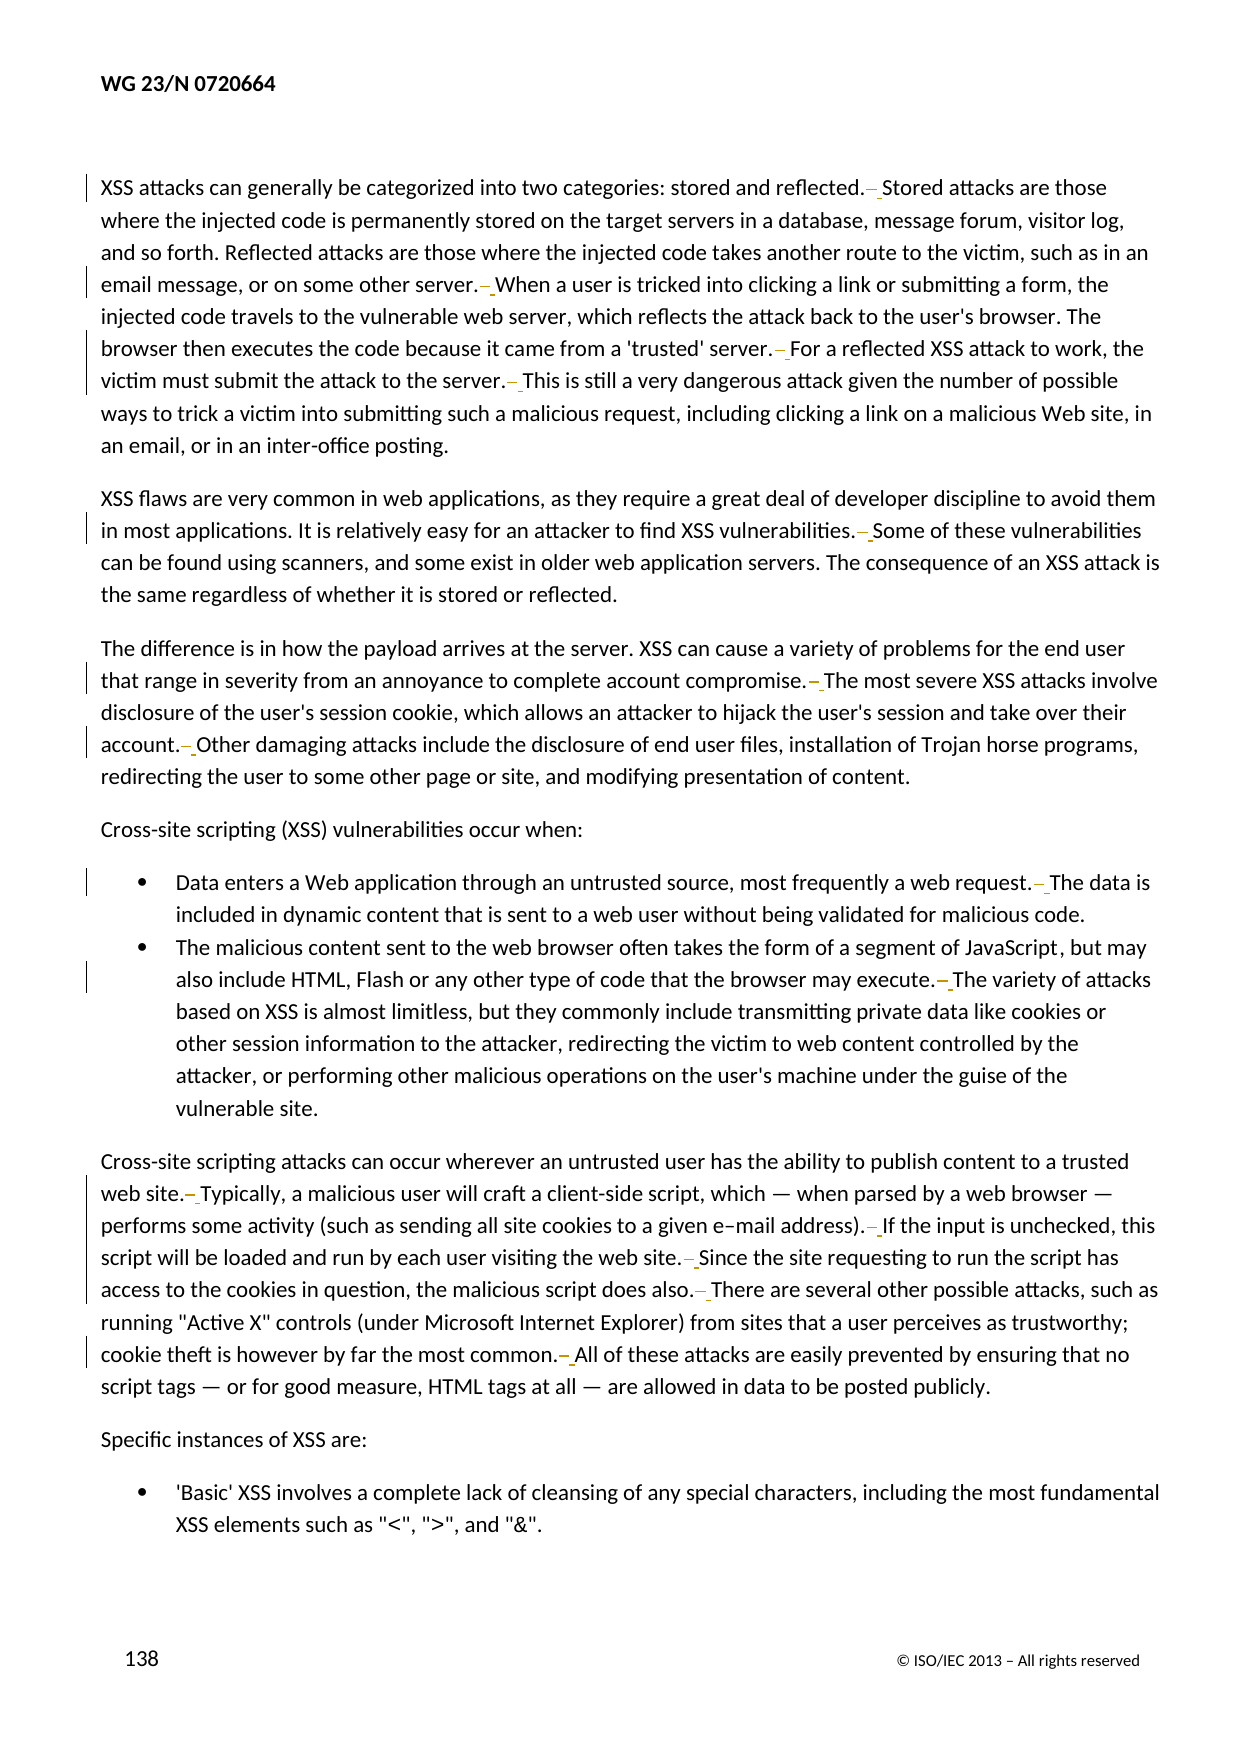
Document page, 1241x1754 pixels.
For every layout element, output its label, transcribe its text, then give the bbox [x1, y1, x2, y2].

list Data enters a Web application through an untrusted source, most frequently a web request.The data is included in dynamic content that is sent to a web user without being validated for malicious code. [138, 868, 1164, 929]
text Cross-site scripting (XSS) vulnerabilities occur when: [101, 815, 1164, 843]
list The malicious content sent to the web browser often takes the form of a segment of JavaScript, but may also include HTML, Flash or any other type of code that the browser may execute.The variety of attacks based on XSS is almost limitless, but they commonly include transmitting private data like cookies or other session information to the attacker, redirecting the victim to web content controlled by the attacker, or performing other malicious operations on the user's machine under the guise of the vulnerable site. [138, 933, 1164, 1122]
text XSS attacks can generally be categorized into two categories: stored and reflected.Stored attacks are those where the injected code is permanently stored on the target servers in a database, message forum, visitor log, and so forth. Reflected attacks are those where the injected code takes another route to the victim, such as in an email message, or on some other server.When a user is tricked into clicking a link or submitting a form, the injected code travels to the vulnerable web server, which reflects the attack back to the user's browser. The browser then executes the code because it came from a 'trusted' server.For a reflected XSS attack to work, the victim must submit the attack to the server.This is still a very dangerous attack given the number of possible ways to trick a victim into submitting such a malicious request, including clicking a link on a malicious Web site, in an email, or in an inter-office posting. [101, 173, 1164, 459]
text The difference is in how the payload arrives at the server. XSS can cause a variety of problems for the end user that range in severity from an annoyance to complete account compromise.The most severe XSS attacks involve disclosure of the user's session cookie, which allows an attacker to hijack the user's session and take over their account.Other damaging attacks include the disclosure of end user files, installation of Trojan horse programs, redirecting the user to some other page or site, and modifying presentation of content. [101, 634, 1164, 790]
list 'Basic' XSS involves a complete lack of cleansing of any special characters, including the most fundamental XSS elements such as "<", ">", and "&". [138, 1478, 1164, 1539]
text XSS flaws are very common in web applications, as they require a great deal of developer discipline to avoid them in most applications. It is relatively easy for an attacker to find XSS vulnerabilities.Some of these vulnerabilities can be found using scanners, and some exist in older web application servers. The consequence of an XSS attack is the same regardless of whether it is stored or reflected. [101, 484, 1164, 609]
text Specific instances of XSS are: [101, 1425, 1164, 1453]
text Cross-site scripting attacks can occur wherever an untrusted user has the ability to publish content to a trusted web site.Typically, a malicious user will craft a client-side script, which — when parsed by a web browser — performs some activity (such as sending all site cookies to a given e–mail address).If the input is unchecked, this script will be loaded and run by each user visiting the web site.Since the site requesting to run the script has access to the cookies in question, the malicious script does also.There are several other possible attacks, such as running "Active X" controls (under Microsoft Internet Explorer) from sites that a user perceives as trustworthy; cookie theft is however by far the most common.All of these attacks are easily prevented by ensuring that no script tags — or for good measure, HTML tags at all — are allowed in data to be posted publicly. [101, 1147, 1164, 1400]
